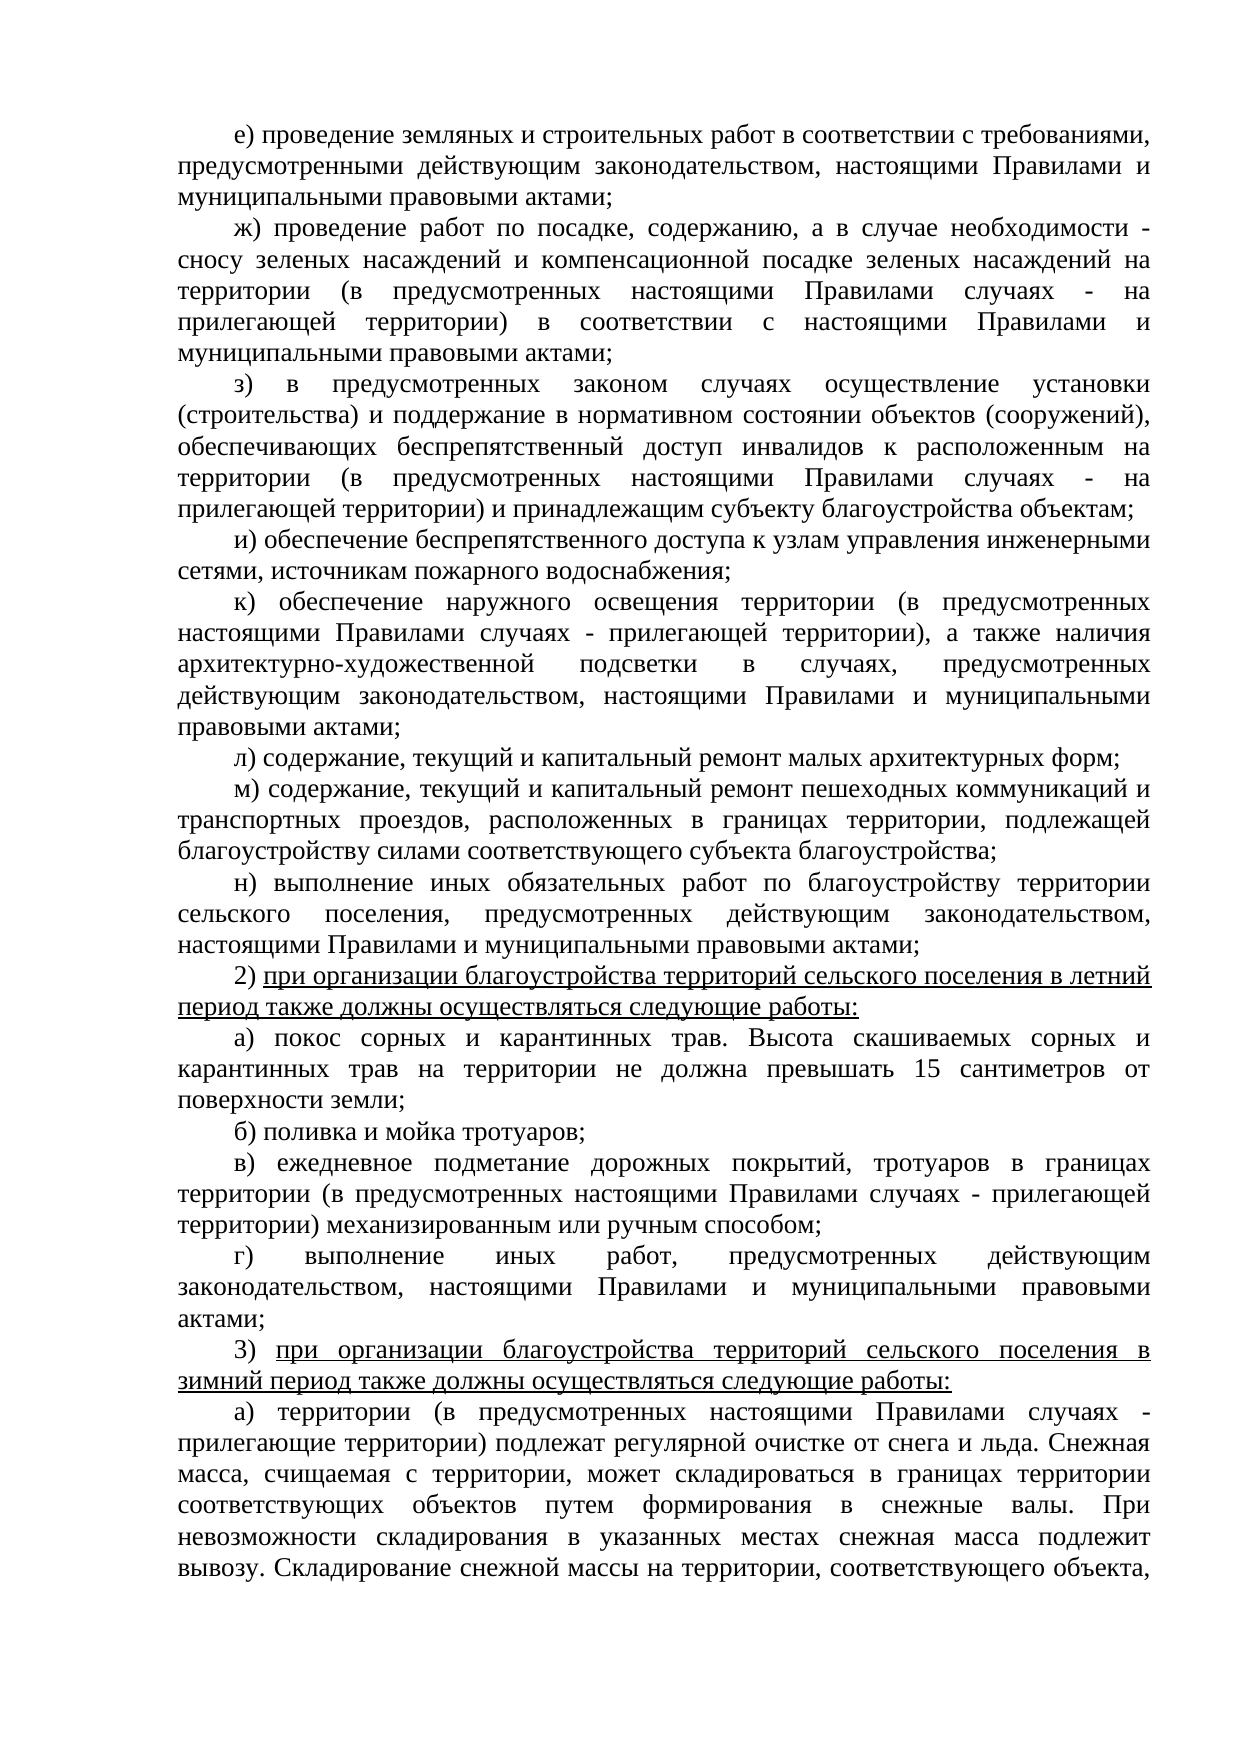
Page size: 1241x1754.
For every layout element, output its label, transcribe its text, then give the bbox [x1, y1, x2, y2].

text к) обеспечение наружного освещения территории (в предусмотренных настоящими Правилами случаях - прилегающей территории), а также наличия архитектурно-художественной подсветки в случаях, предусмотренных действующим законодательством, настоящими Правилами и муниципальными правовыми актами; [177, 585, 1152, 741]
text а) покос сорных и карантинных трав. Высота скашиваемых сорных и карантинных трав на территории не должна превышать 15 сантиметров от поверхности земли; [177, 1021, 1152, 1115]
text н) выполнение иных обязательных работ по благоустройству территории сельского поселения, предусмотренных действующим законодательством, настоящими Правилами и муниципальными правовыми актами; [177, 866, 1152, 959]
text ж) проведение работ по посадке, содержанию, а в случае необходимости - сносу зеленых насаждений и компенсационной посадке зеленых насаждений на территории (в предусмотренных настоящими Правилами случаях - на прилегающей территории) в соответствии с настоящими Правилами и муниципальными правовыми актами; [177, 212, 1152, 367]
text 3) при организации благоустройства территорий сельского поселения в зимний период также должны осуществляться следующие работы: [177, 1333, 1152, 1395]
text г) выполнение иных работ, предусмотренных действующим законодательством, настоящими Правилами и муниципальными правовыми актами; [177, 1239, 1152, 1333]
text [177, 1395, 1152, 1582]
text в) ежедневное подметание дорожных покрытий, тротуаров в границах территории (в предусмотренных настоящими Правилами случаях - прилегающей территории) механизированным или ручным способом; [177, 1146, 1152, 1239]
text м) содержание, текущий и капитальный ремонт пешеходных коммуникаций и транспортных проездов, расположенных в границах территории, подлежащей благоустройству силами соответствующего субъекта благоустройства; [177, 772, 1152, 866]
text б) поливка и мойка тротуаров; [177, 1115, 1152, 1146]
text е) проведение земляных и строительных работ в соответствии с требованиями, предусмотренными действующим законодательством, настоящими Правилами и муниципальными правовыми актами; [177, 118, 1152, 212]
text л) содержание, текущий и капитальный ремонт малых архитектурных форм; [177, 741, 1152, 772]
text 2) при организации благоустройства территорий сельского поселения в летний период также должны осуществляться следующие работы: [177, 959, 1152, 1021]
text и) обеспечение беспрепятственного доступа к узлам управления инженерными сетями, источникам пожарного водоснабжения; [177, 523, 1152, 585]
text з) в предусмотренных законом случаях осуществление установки (строительства) и поддержание в нормативном состоянии объектов (сооружений), обеспечивающих беспрепятственный доступ инвалидов к расположенным на территории (в предусмотренных настоящими Правилами случаях - на прилегающей территории) и принадлежащим субъекту благоустройства объектам; [177, 367, 1152, 523]
